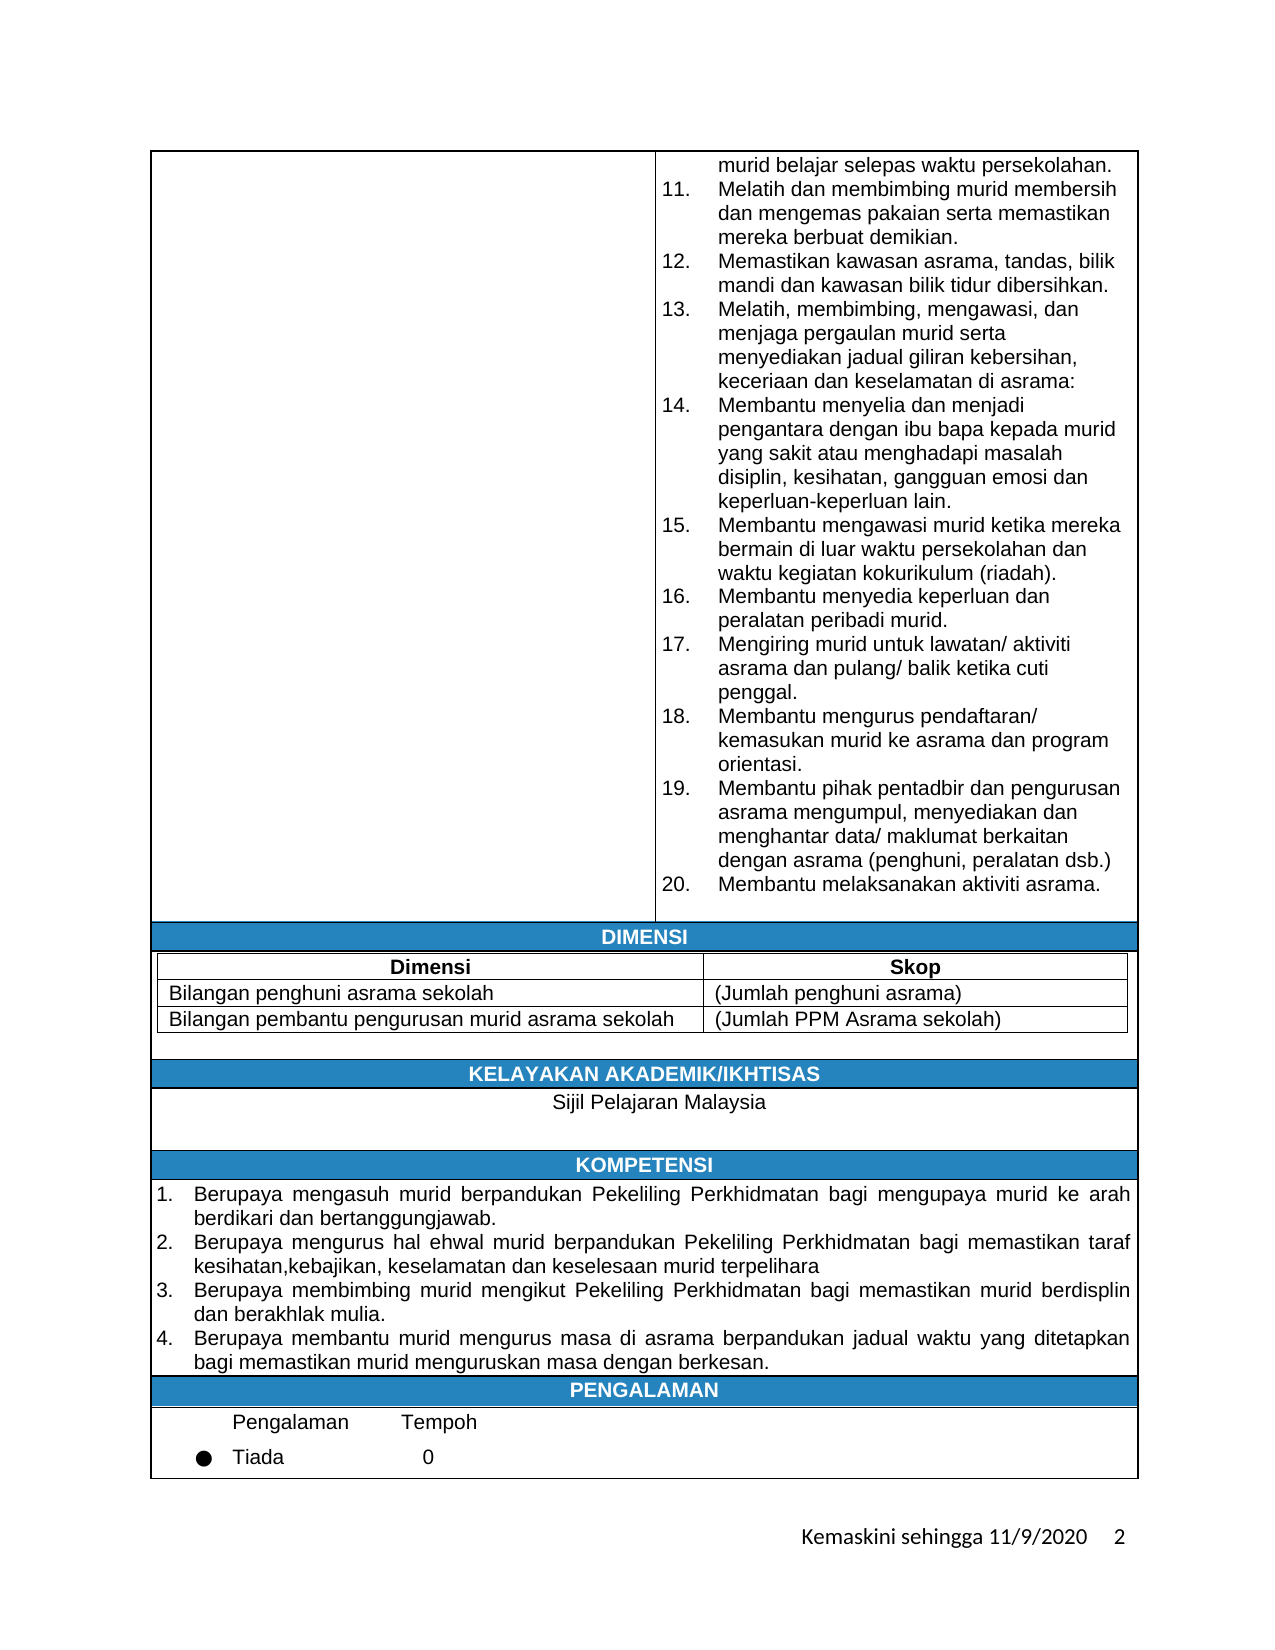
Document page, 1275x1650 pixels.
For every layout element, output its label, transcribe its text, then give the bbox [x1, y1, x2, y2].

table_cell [152, 152, 655, 921]
table_cell [152, 952, 1137, 1058]
table_cell KELAYAKAN AKADEMIK/IKHTISAS [152, 1060, 1137, 1087]
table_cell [656, 152, 1137, 921]
table_cell Sijil Pelajaran Malaysia [152, 1089, 1137, 1149]
table_cell Pengalaman Tempoh Tiada 0 [152, 1408, 1137, 1478]
table_cell DIMENSI [152, 923, 1137, 950]
table_cell PENGALAMAN [152, 1377, 1137, 1406]
table_cell Berupaya mengasuh murid berpandukan Pekeliling Perkhidmatan bagi mengupaya murid ke arah berdikari dan bertanggungjawab. Berupaya mengurus hal ehwal murid berpandukan Pekeliling Perkhidmatan bagi memastikan taraf kesihatan,kebajikan, keselamatan dan keselesaan murid terpelihara Berupaya membimbing murid mengikut Pekeliling Perkhidmatan bagi memastikan murid berdisplin dan berakhlak mulia. Berupaya membantu murid mengurus masa di asrama berpandukan jadual waktu yang ditetapkan bagi memastikan murid menguruskan masa dengan berkesan. [152, 1180, 1137, 1375]
table_cell KOMPETENSI [152, 1151, 1137, 1179]
